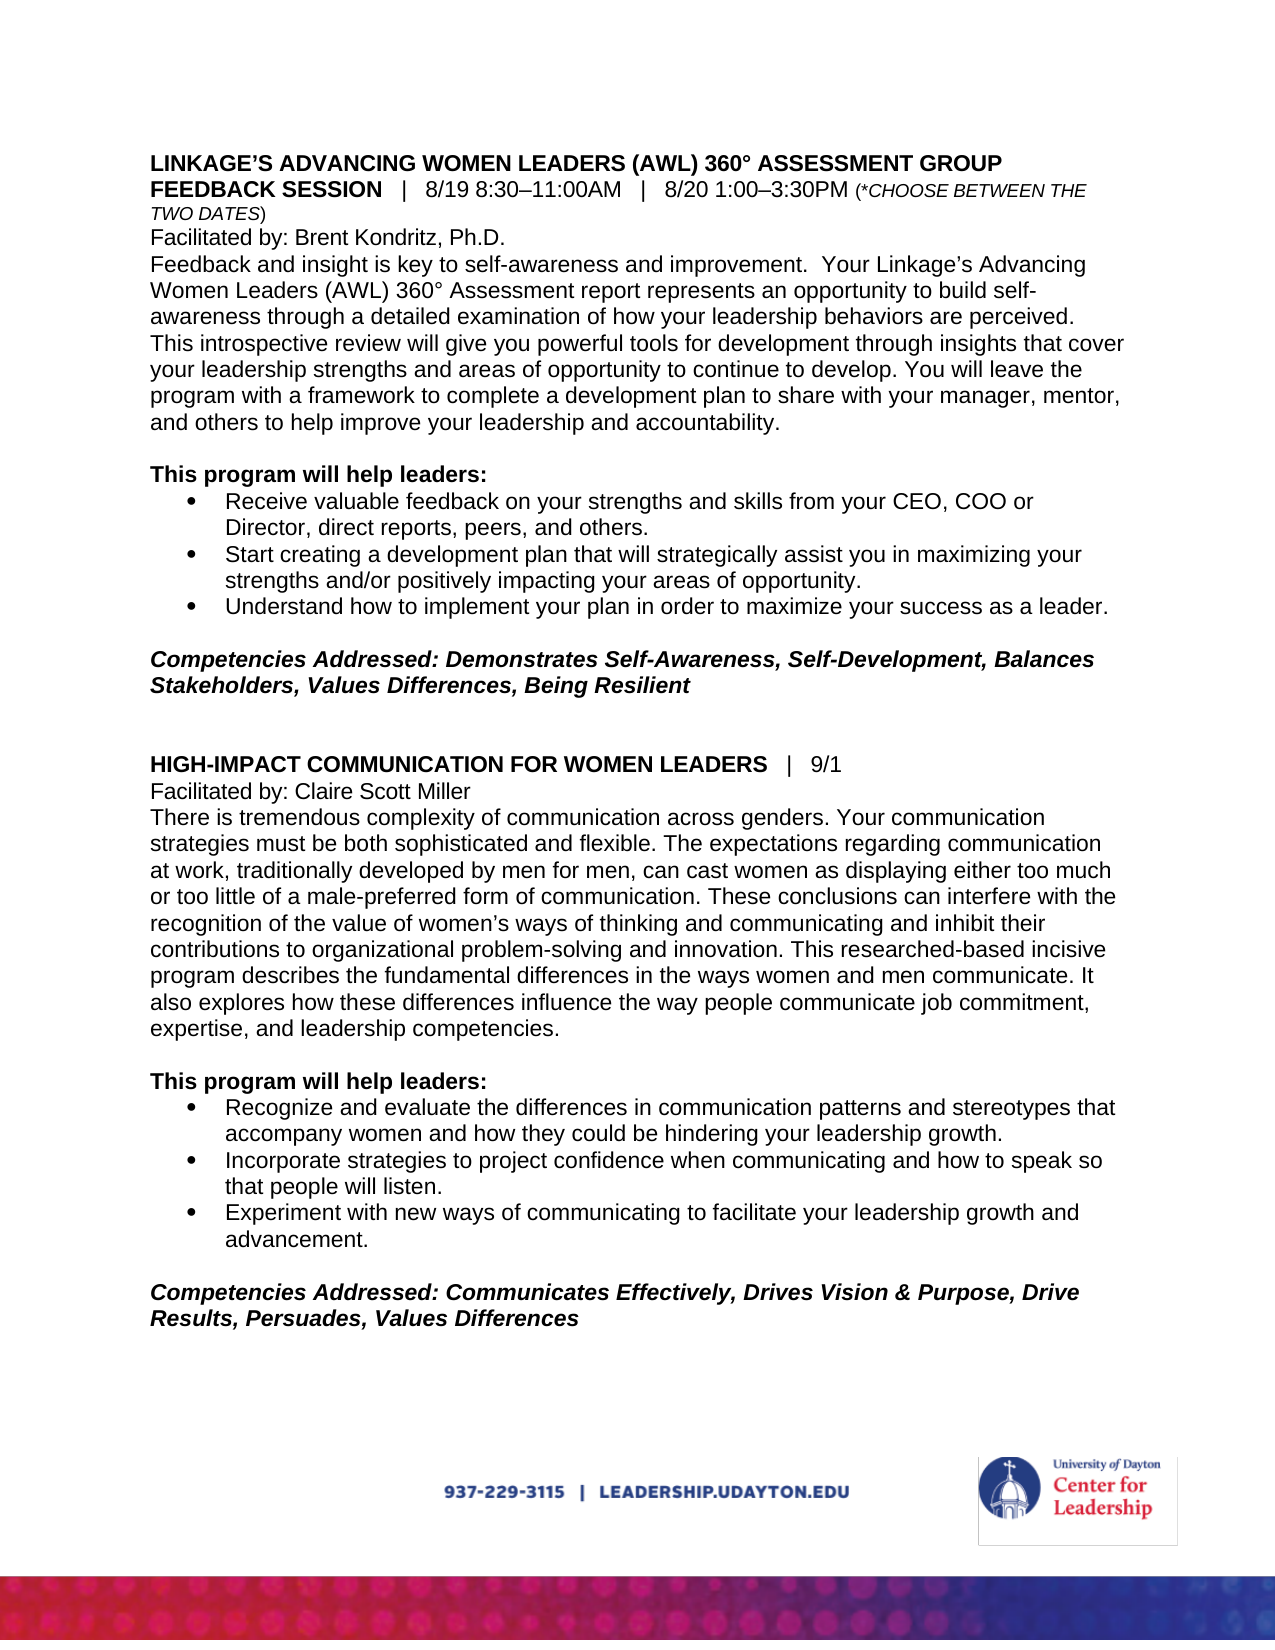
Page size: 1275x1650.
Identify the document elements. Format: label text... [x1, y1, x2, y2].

text Competencies Addressed: Demonstrates Self-Awareness, Self-Development, Balances Stakeholders, Values Differences, Being Resilient [150, 646, 1125, 699]
text This program will help leaders: [150, 1068, 1125, 1094]
text Linkage’s advancing women leaders (AWL) 360° AssesSment Group Feedback Session | 8/19 8:30–11:00AM | 8/20 1:00–3:30PM (*choose between the two dates) [150, 150, 1125, 224]
text This program will help leaders: [150, 461, 1125, 488]
list Start creating a development plan that will strategically assist you in maximizing your strengths and/or positively impacting your areas of opportunity. [187, 541, 1125, 593]
text Competencies Addressed: Communicates Effectively, Drives Vision & Purpose, Drive Results, Persuades, Values Differences [150, 1278, 1125, 1331]
text High-Impact Communication for Women Leaders | 9/1 Facilitated by: Claire Scott Miller There is tremendous complexity of communication across genders. Your communication strategies must be both sophisticated and flexible. The expectations regarding communication at work, traditionally developed by men for men, can cast women as displaying either too much or too little of a male-preferred form of communication. These conclusions can interfere with the recognition of the value of women’s ways of thinking and communicating and inhibit their contributions to organizational problem-solving and innovation. This researched-based incisive program describes the fundamental differences in the ways women and men communicate. It also explores how these differences influence the way people communicate job commitment, expertise, and leadership competencies. [150, 751, 1125, 1041]
list Understand how to implement your plan in order to maximize your success as a leader. [187, 593, 1125, 619]
list Recognize and evaluate the differences in communication patterns and stereotypes that accompany women and how they could be hindering your leadership growth. [187, 1094, 1125, 1147]
list Experiment with new ways of communicating to facilitate your leadership growth and advancement. [187, 1199, 1125, 1252]
list Incorporate strategies to project confidence when communicating and how to speak so that people will listen. [187, 1147, 1125, 1199]
list Receive valuable feedback on your strengths and skills from your CEO, COO or Director, direct reports, peers, and others. [187, 488, 1125, 541]
text Facilitated by: Brent Kondritz, Ph.D. Feedback and insight is key to self-awareness and improvement. Your Linkage’s Advancing Women Leaders (AWL) 360° Assessment report represents an opportunity to build self-awareness through a detailed examination of how your leadership behaviors are perceived. This introspective review will give you powerful tools for development through insights that cover your leadership strengths and areas of opportunity to continue to develop. You will leave the program with a framework to complete a development plan to share with your manager, mentor, and others to help improve your leadership and accountability. [150, 224, 1125, 435]
